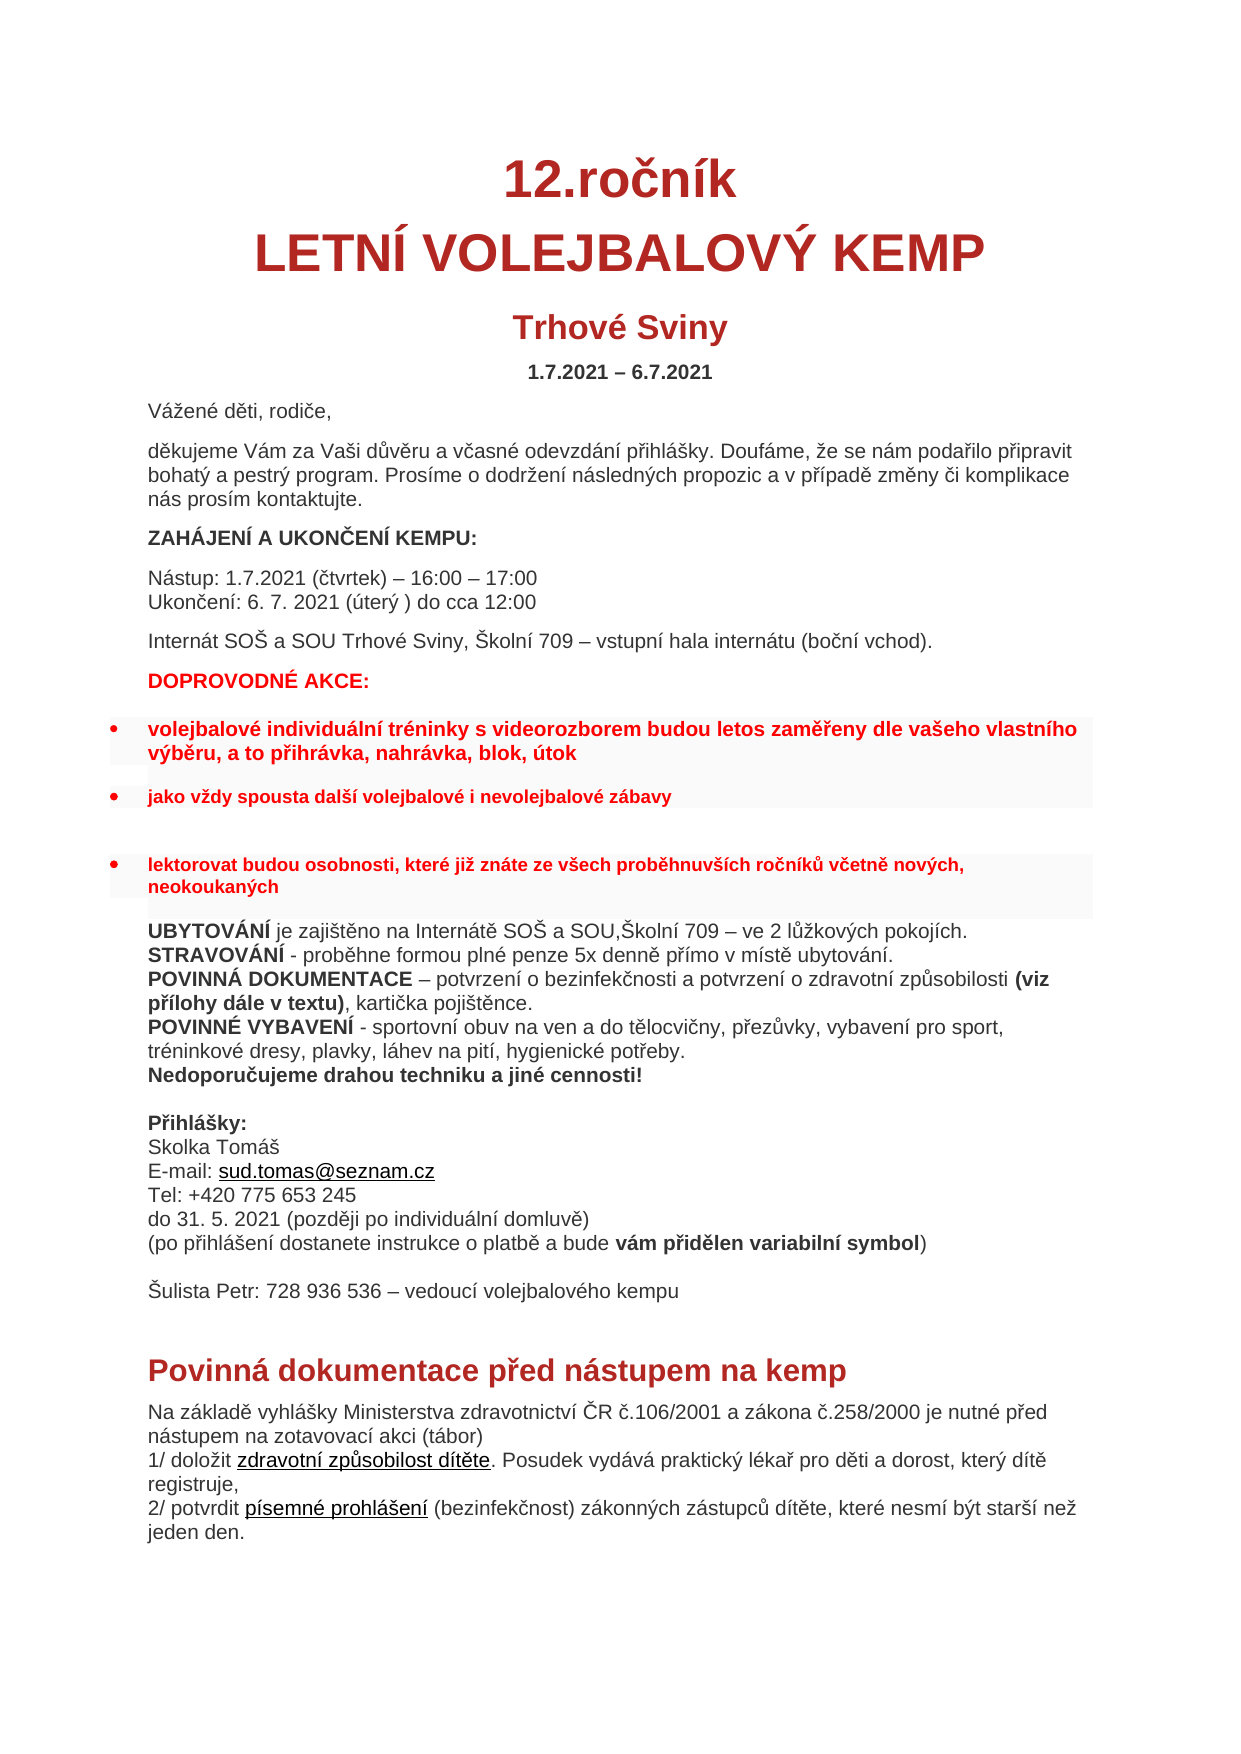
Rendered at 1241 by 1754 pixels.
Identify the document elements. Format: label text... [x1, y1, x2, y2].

text ZAHÁJENÍ A UKONČENÍ KEMPU: [148, 526, 1093, 550]
list lektorovat budou osobnosti, které již znáte ze všech proběhnuvších ročníků včetně nových, neokoukaných [110, 854, 1093, 898]
text 1.7.2021 – 6.7.2021 [148, 359, 1093, 383]
text Nástup: 1.7.2021 (čtvrtek) – 16:00 – 17:00 Ukončení: 6. 7. 2021 (úterý ) do cca 12:00 [148, 566, 1093, 614]
text UBYTOVÁNÍ je zajištěno na Internátě SOŠ a SOU,Školní 709 – ve 2 lůžkových pokojích. [148, 919, 1093, 943]
text Tel: +420 775 653 245 do 31. 5. 2021 (později po individuální domluvě) (po přihlášení dostanete instrukce o platbě a bude vám přidělen variabilní symbol) [148, 1183, 1093, 1255]
text DOPROVODNÉ AKCE: [148, 669, 1093, 693]
text Skolka Tomáš E-mail: sud.tomas@seznam.cz [148, 1135, 1093, 1183]
text STRAVOVÁNÍ - proběhne formou plné penze 5x denně přímo v místě ubytování. [148, 943, 1093, 967]
text děkujeme Vám za Vaši důvěru a včasné odevzdání přihlášky. Doufáme, že se nám podařilo připravit bohatý a pestrý program. Prosíme o dodržení následných propozic a v případě změny či komplikace nás prosím kontaktujte. [148, 439, 1093, 511]
text LETNÍ VOLEJBALOVÝ KEMP [148, 221, 1093, 282]
list jako vždy spousta další volejbalové i nevolejbalové zábavy [110, 786, 1093, 808]
text Na základě vyhlášky Ministerstva zdravotnictví ČR č.106/2001 a zákona č.258/2000 je nutné před nástupem na zotavovací akci (tábor) 1/ doložit zdravotní způsobilost dítěte. Posudek vydává praktický lékař pro děti a dorost, který dítě registruje, 2/ potvrdit písemné prohlášení (bezinfekčnost) zákonných zástupců dítěte, které nesmí být starší než jeden den. [148, 1400, 1093, 1544]
text POVINNÉ VYBAVENÍ - sportovní obuv na ven a do tělocvičny, přezůvky, vybavení pro sport, tréninkové dresy, plavky, láhev na pití, hygienické potřeby. [148, 1015, 1093, 1063]
text Přihlášky: [148, 1111, 1093, 1135]
list volejbalové individuální tréninky s videorozborem budou letos zaměřeny dle vašeho vlastního výběru, a to přihrávka, nahrávka, blok, útok [110, 717, 1093, 765]
text Povinná dokumentace před nástupem na kemp [148, 1352, 1093, 1387]
text Internát SOŠ a SOU Trhové Sviny, Školní 709 – vstupní hala internátu (boční vchod). [148, 629, 1093, 653]
text 12.ročník [148, 148, 1093, 209]
text Šulista Petr: 728 936 536 – vedoucí volejbalového kempu [148, 1255, 1093, 1303]
text Vážené děti, rodiče, [148, 399, 1093, 423]
text POVINNÁ DOKUMENTACE – potvrzení o bezinfekčnosti a potvrzení o zdravotní způsobilosti (viz přílohy dále v textu), kartička pojištěnce. [148, 967, 1093, 1015]
text Nedoporučujeme drahou techniku a jiné cennosti! [148, 1063, 1093, 1087]
text Trhové Sviny [148, 307, 1093, 347]
